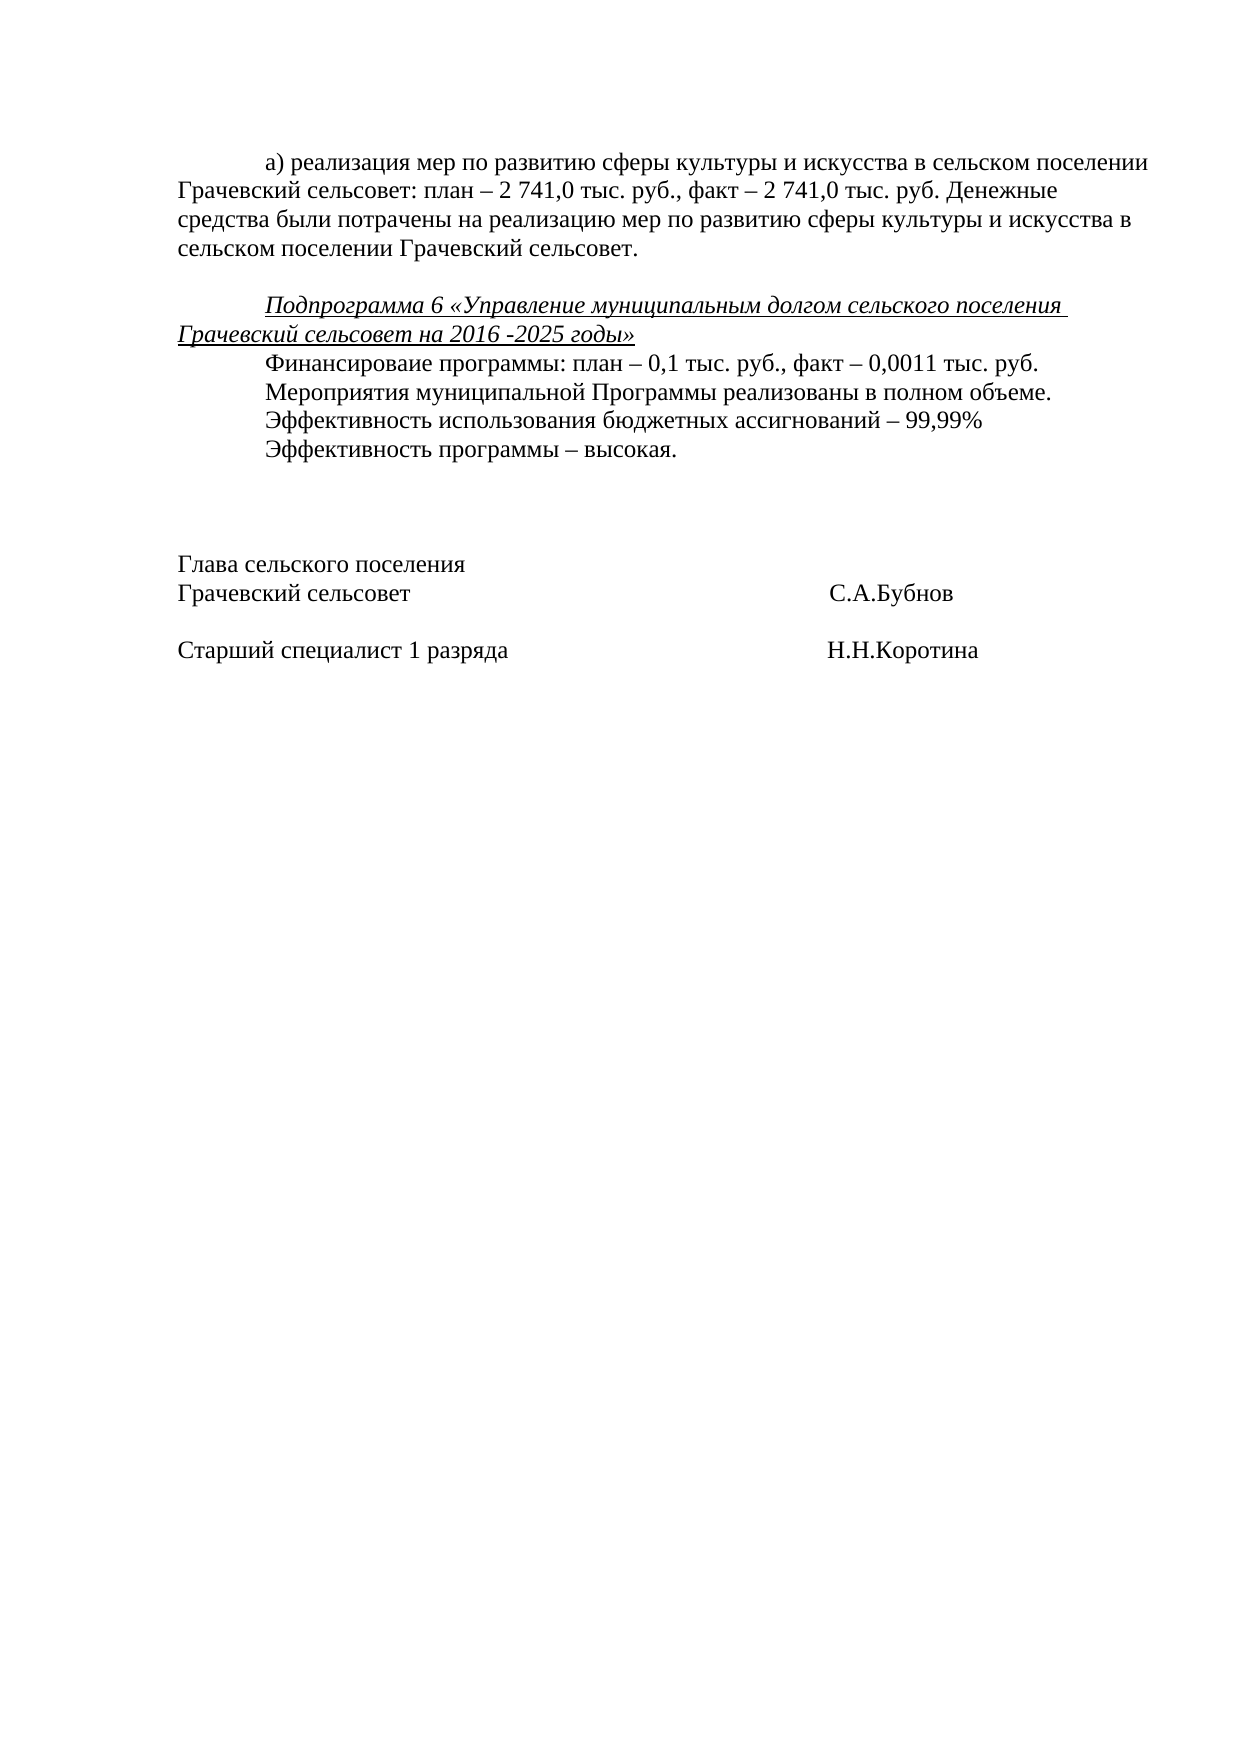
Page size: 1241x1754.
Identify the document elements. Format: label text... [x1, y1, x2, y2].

text Мероприятия муниципальной Программы реализованы в полном объеме. [177, 377, 1152, 406]
text Подпрограмма 6 «Управление муниципальным долгом сельского поселения Грачевский сельсовет на 2016 -2025 годы» [177, 291, 1152, 348]
text Эффективность программы – высокая. [177, 434, 1152, 463]
text Финансироваие программы: план – 0,1 тыс. руб., факт – 0,0011 тыс. руб. [177, 348, 1152, 377]
text Старший специалист 1 разряда Н.Н.Коротина [177, 636, 1152, 664]
text Грачевский сельсовет С.А.Бубнов [177, 578, 1152, 607]
text а) реализация мер по развитию сферы культуры и искусства в сельском поселении Грачевский сельсовет: план – 2 741,0 тыс. руб., факт – 2 741,0 тыс. руб. Денежные средства были потрачены на реализацию мер по развитию сферы культуры и искусства в сельском поселении Грачевский сельсовет. [177, 147, 1152, 262]
text Глава сельского поселения [177, 549, 1152, 578]
text Эффективность использования бюджетных ассигнований – 99,99% [177, 406, 1152, 434]
